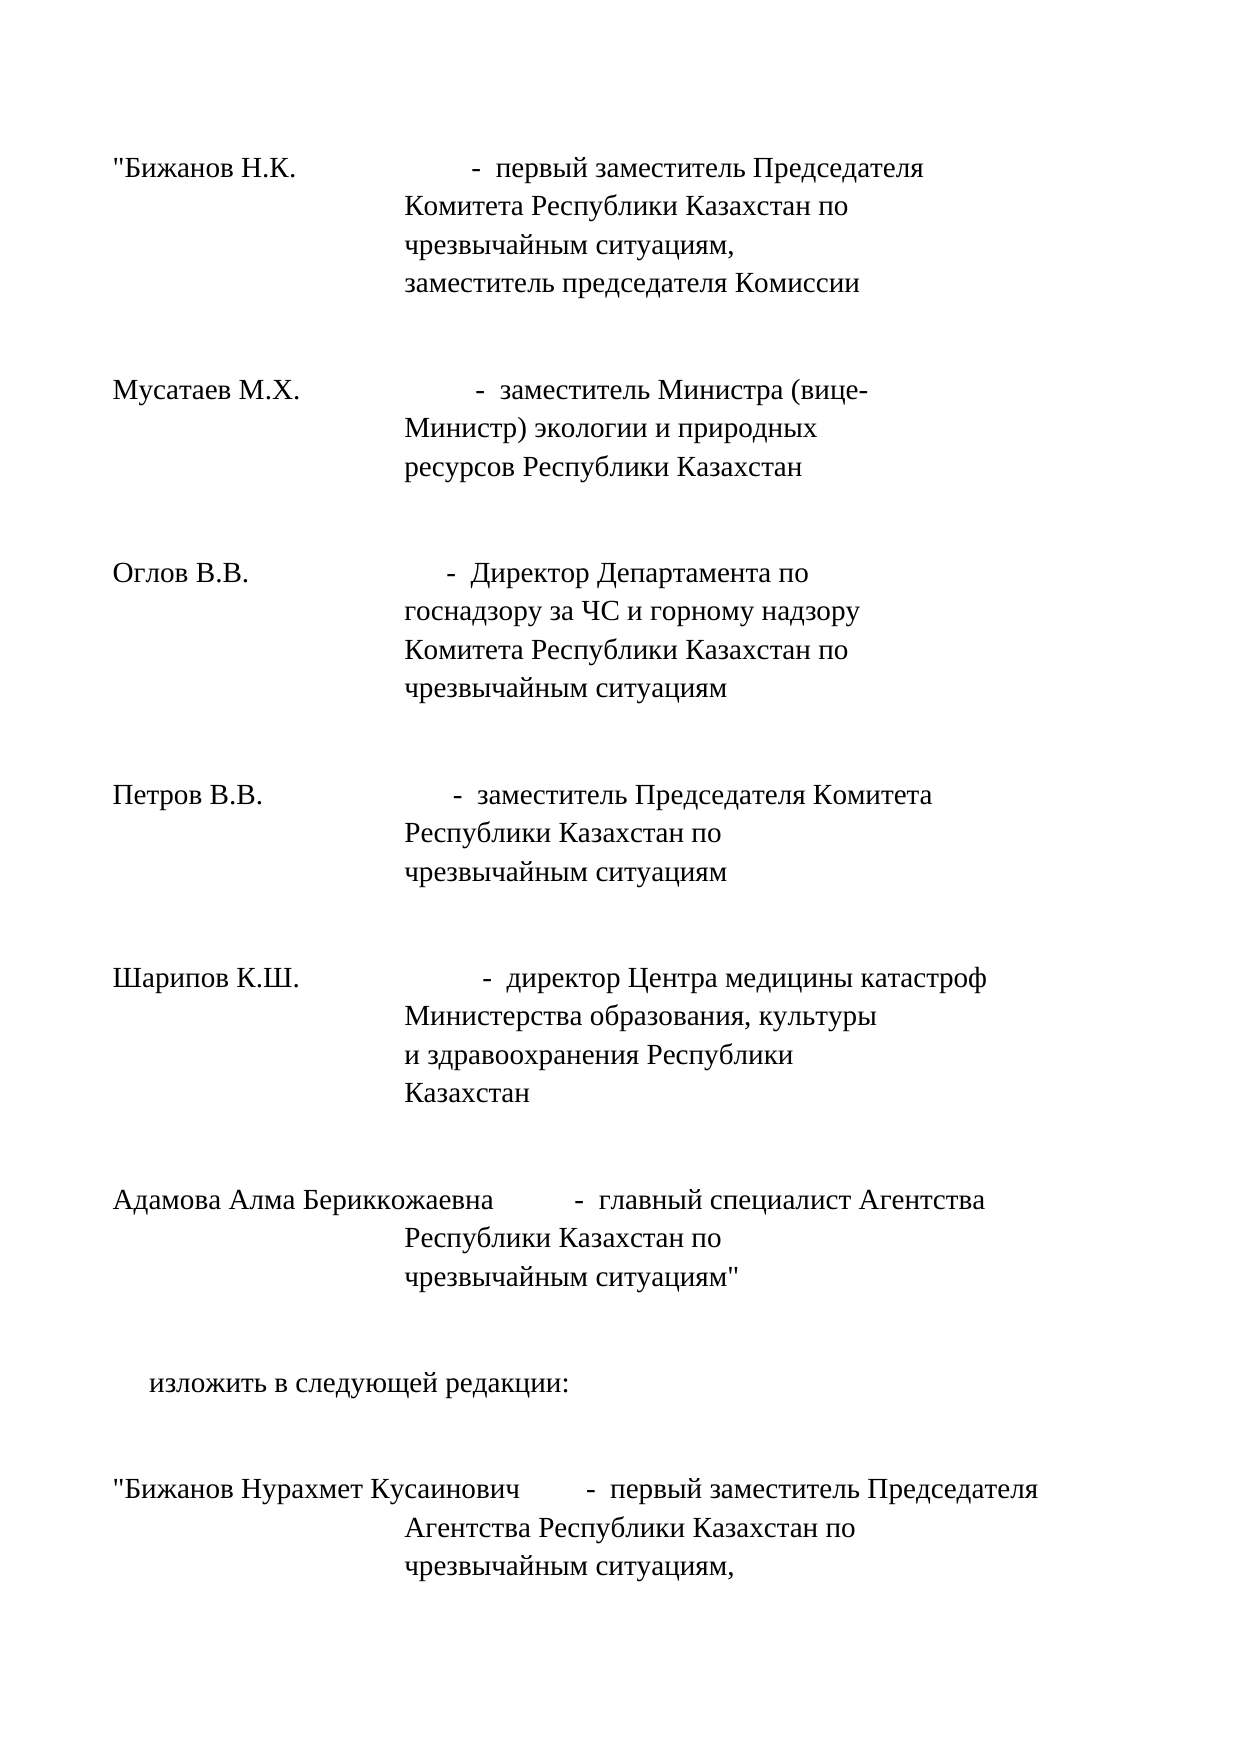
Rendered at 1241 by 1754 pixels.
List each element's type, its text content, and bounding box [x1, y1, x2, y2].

text Шарипов К.Ш. - директор Центра медицины катастроф [112, 960, 1128, 993]
text изложить в следующей редакции: [112, 1365, 1128, 1398]
text чрезвычайным ситуациям, [112, 227, 1128, 261]
text Адамова Алма Бериккожаевна - главный специалист Агентства [112, 1182, 1128, 1215]
text чрезвычайным ситуациям [112, 854, 1128, 887]
text Министерства образования, культуры [112, 998, 1128, 1032]
text и здравоохранения Республики [112, 1037, 1128, 1071]
text госнадзору за ЧС и горному надзору [112, 593, 1128, 627]
text "Бижанов Н.К. - первый заместитель Председателя [112, 150, 1128, 183]
text Республики Казахстан по [112, 815, 1128, 849]
text Комитета Республики Казахстан по [112, 632, 1128, 666]
text Республики Казахстан по [112, 1220, 1128, 1254]
text Петров В.В. - заместитель Председателя Комитета [112, 777, 1128, 810]
text Комитета Республики Казахстан по [112, 188, 1128, 222]
text ресурсов Республики Казахстан [112, 449, 1128, 482]
text чрезвычайным ситуациям, [112, 1548, 1128, 1582]
text Министр) экологии и природных [112, 410, 1128, 444]
text "Бижанов Нурахмет Кусаинович - первый заместитель Председателя [112, 1471, 1128, 1505]
text чрезвычайным ситуациям" [112, 1259, 1128, 1292]
text чрезвычайным ситуациям [112, 671, 1128, 704]
text Агентства Республики Казахстан по [112, 1510, 1128, 1543]
text Оглов В.В. - Директор Департамента по [112, 555, 1128, 588]
text заместитель председателя Комиссии [112, 266, 1128, 299]
text Казахстан [112, 1076, 1128, 1109]
text Мусатаев М.Х. - заместитель Министра (вице- [112, 372, 1128, 405]
